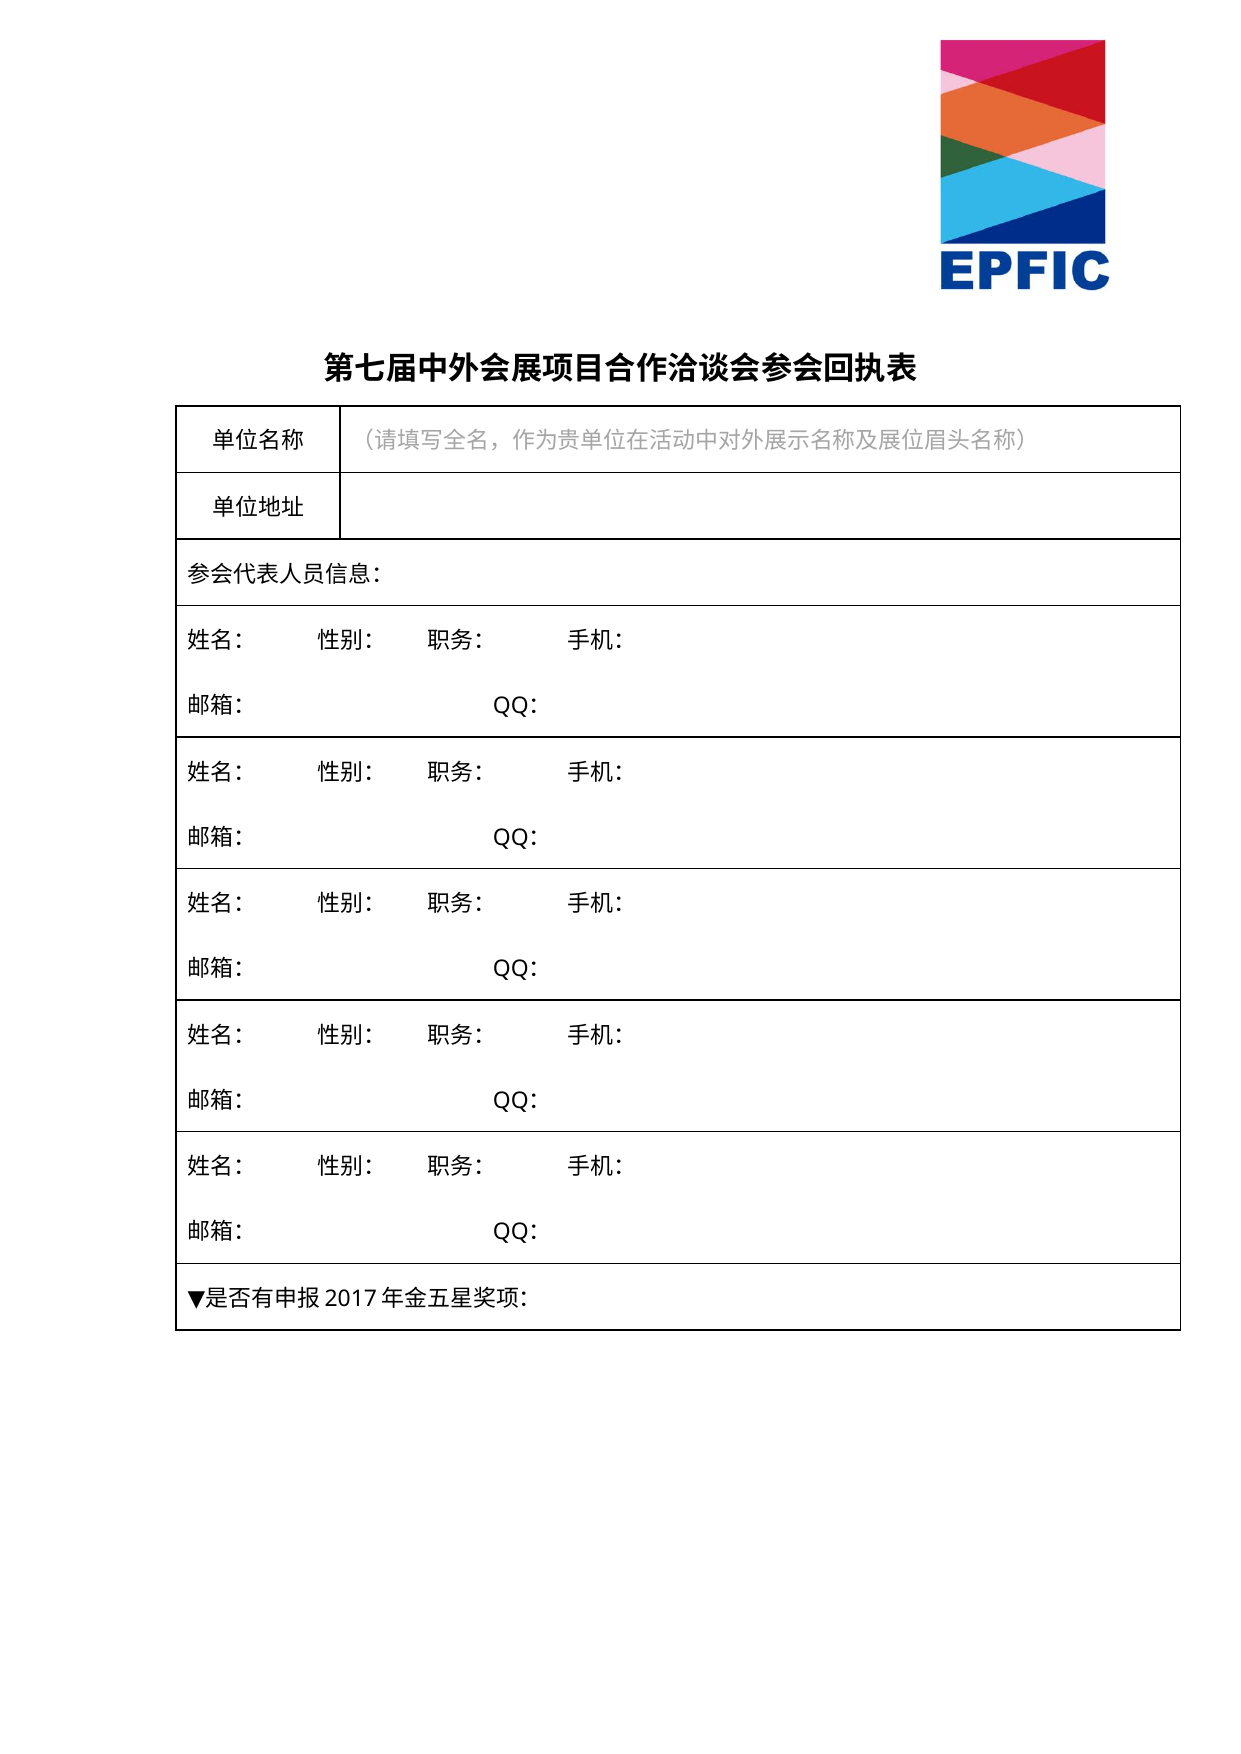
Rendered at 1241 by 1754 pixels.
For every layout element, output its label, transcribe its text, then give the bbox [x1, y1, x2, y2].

table_header （请填写全名，作为贵单位在活动中对外展示名称及展位眉头名称） [341, 407, 1180, 471]
table_header 单位名称 [177, 407, 339, 471]
table_cell [341, 473, 1180, 538]
table_cell 姓名： 性别： 职务： 手机： 邮箱： QQ： [177, 1132, 1180, 1262]
table_cell 单位地址 [177, 473, 339, 538]
table_cell 姓名： 性别： 职务： 手机： 邮箱： QQ： [177, 1001, 1180, 1131]
table_cell 姓名： 性别： 职务： 手机： 邮箱： QQ： [177, 738, 1180, 868]
table_cell 姓名： 性别： 职务： 手机： 邮箱： QQ： [177, 869, 1180, 999]
text 第七届中外会展项目合作洽谈会参会回执表 [187, 343, 1053, 389]
table_cell 参会代表人员信息： [177, 540, 1180, 604]
table_cell 姓名： 性别： 职务： 手机： 邮箱： QQ： [177, 606, 1180, 736]
picture [938, 32, 1112, 292]
table_cell ▼是否有申报2017年金五星奖项： [177, 1264, 1180, 1329]
